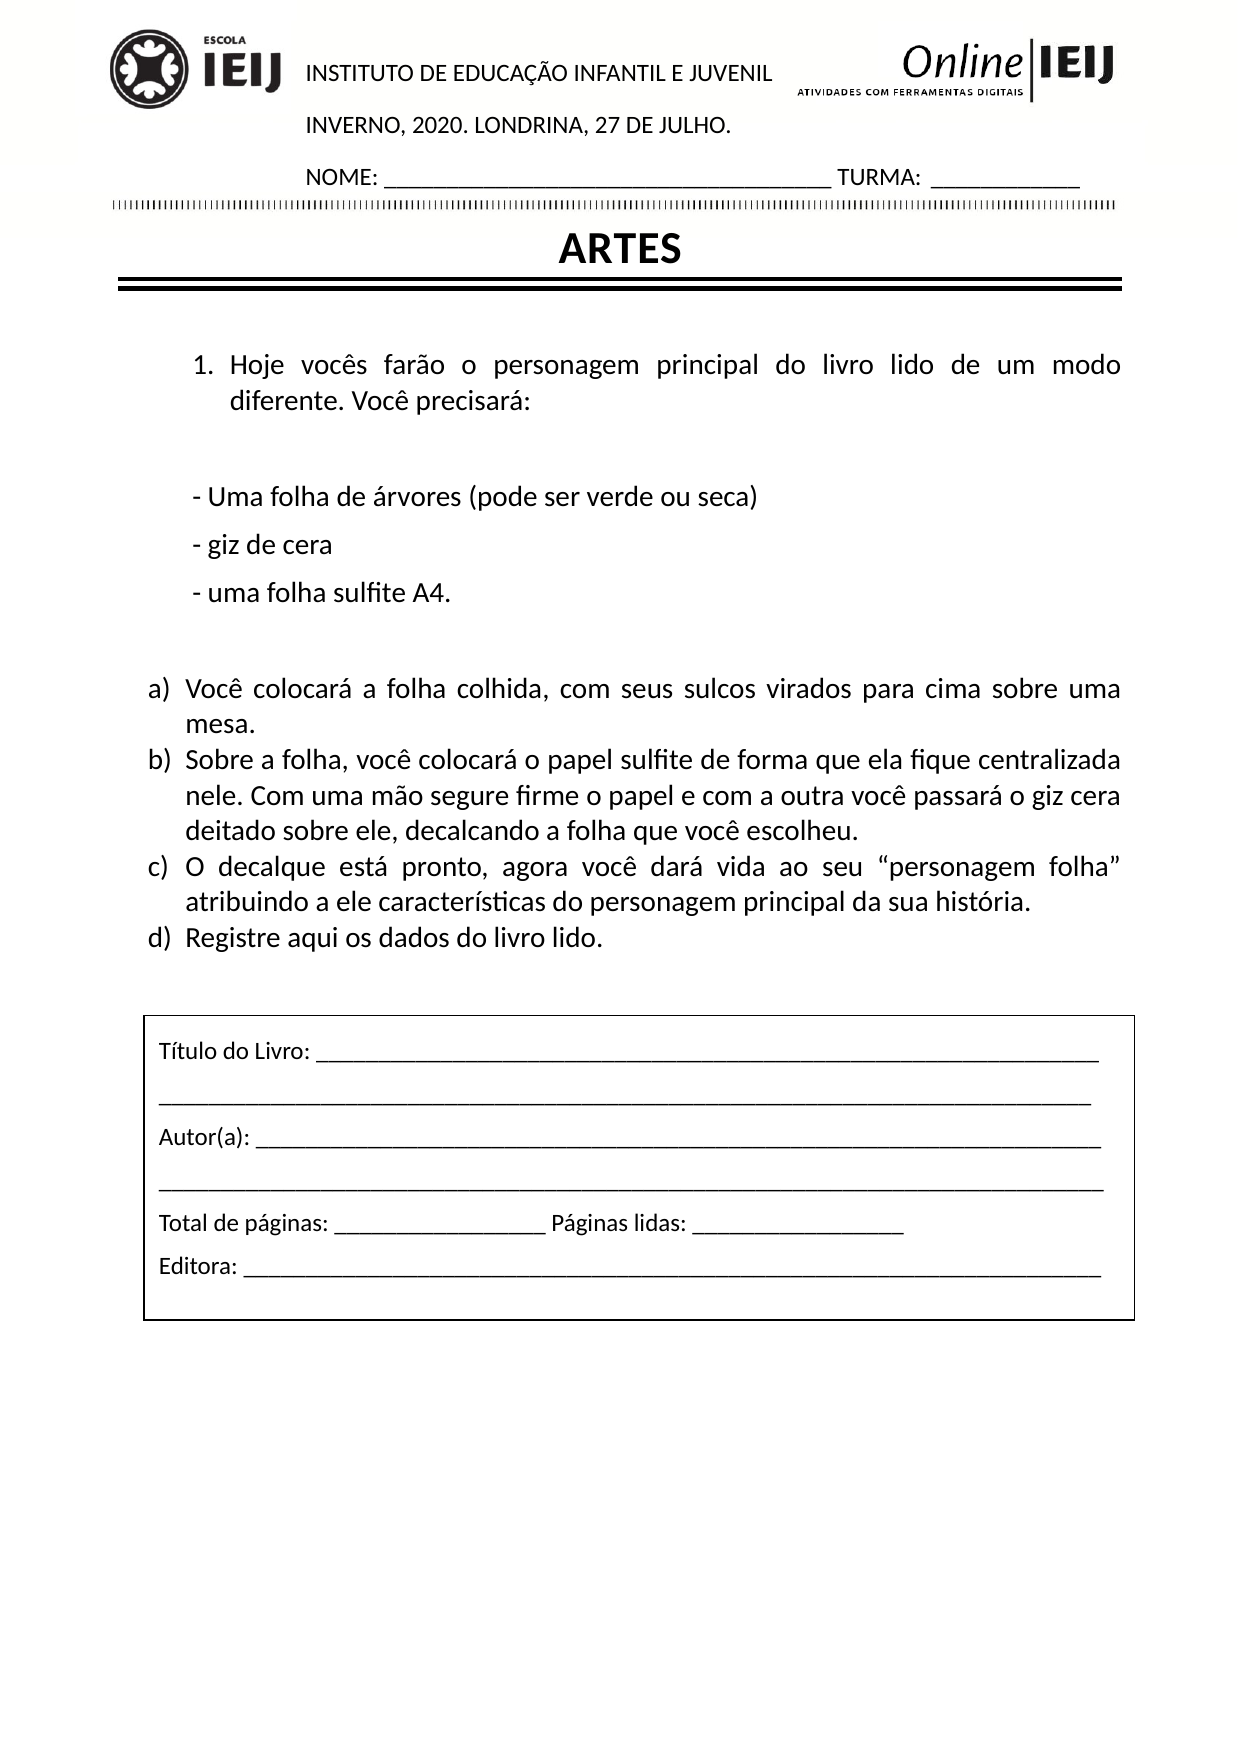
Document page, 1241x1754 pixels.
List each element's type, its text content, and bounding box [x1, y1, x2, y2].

text artes [118, 218, 1122, 277]
text - uma folha sulfite A4. [118, 574, 1122, 609]
list Sobre a folha, você colocará o papel sulfite de forma que ela fique centralizada nele. Com uma mão segure firme o papel e com a outra você passará o giz cera deitado sobre ele, decalcando a folha que você escolheu. [148, 741, 1122, 848]
list O decalque está pronto, agora você dará vida ao seu “personagem folha” atribuindo a ele características do personagem principal da sua história. [148, 848, 1122, 919]
list Registre aqui os dados do livro lido. [148, 919, 1122, 955]
text - Uma folha de árvores (pode ser verde ou seca) [118, 478, 1122, 513]
text - giz de cera [118, 526, 1122, 561]
list Você colocará a folha colhida, com seus sulcos virados para cima sobre uma mesa. [148, 670, 1122, 741]
picture [0, 0, 1238, 240]
list Hoje vocês farão o personagem principal do livro lido de um modo diferente. Você precisará: [192, 346, 1122, 417]
